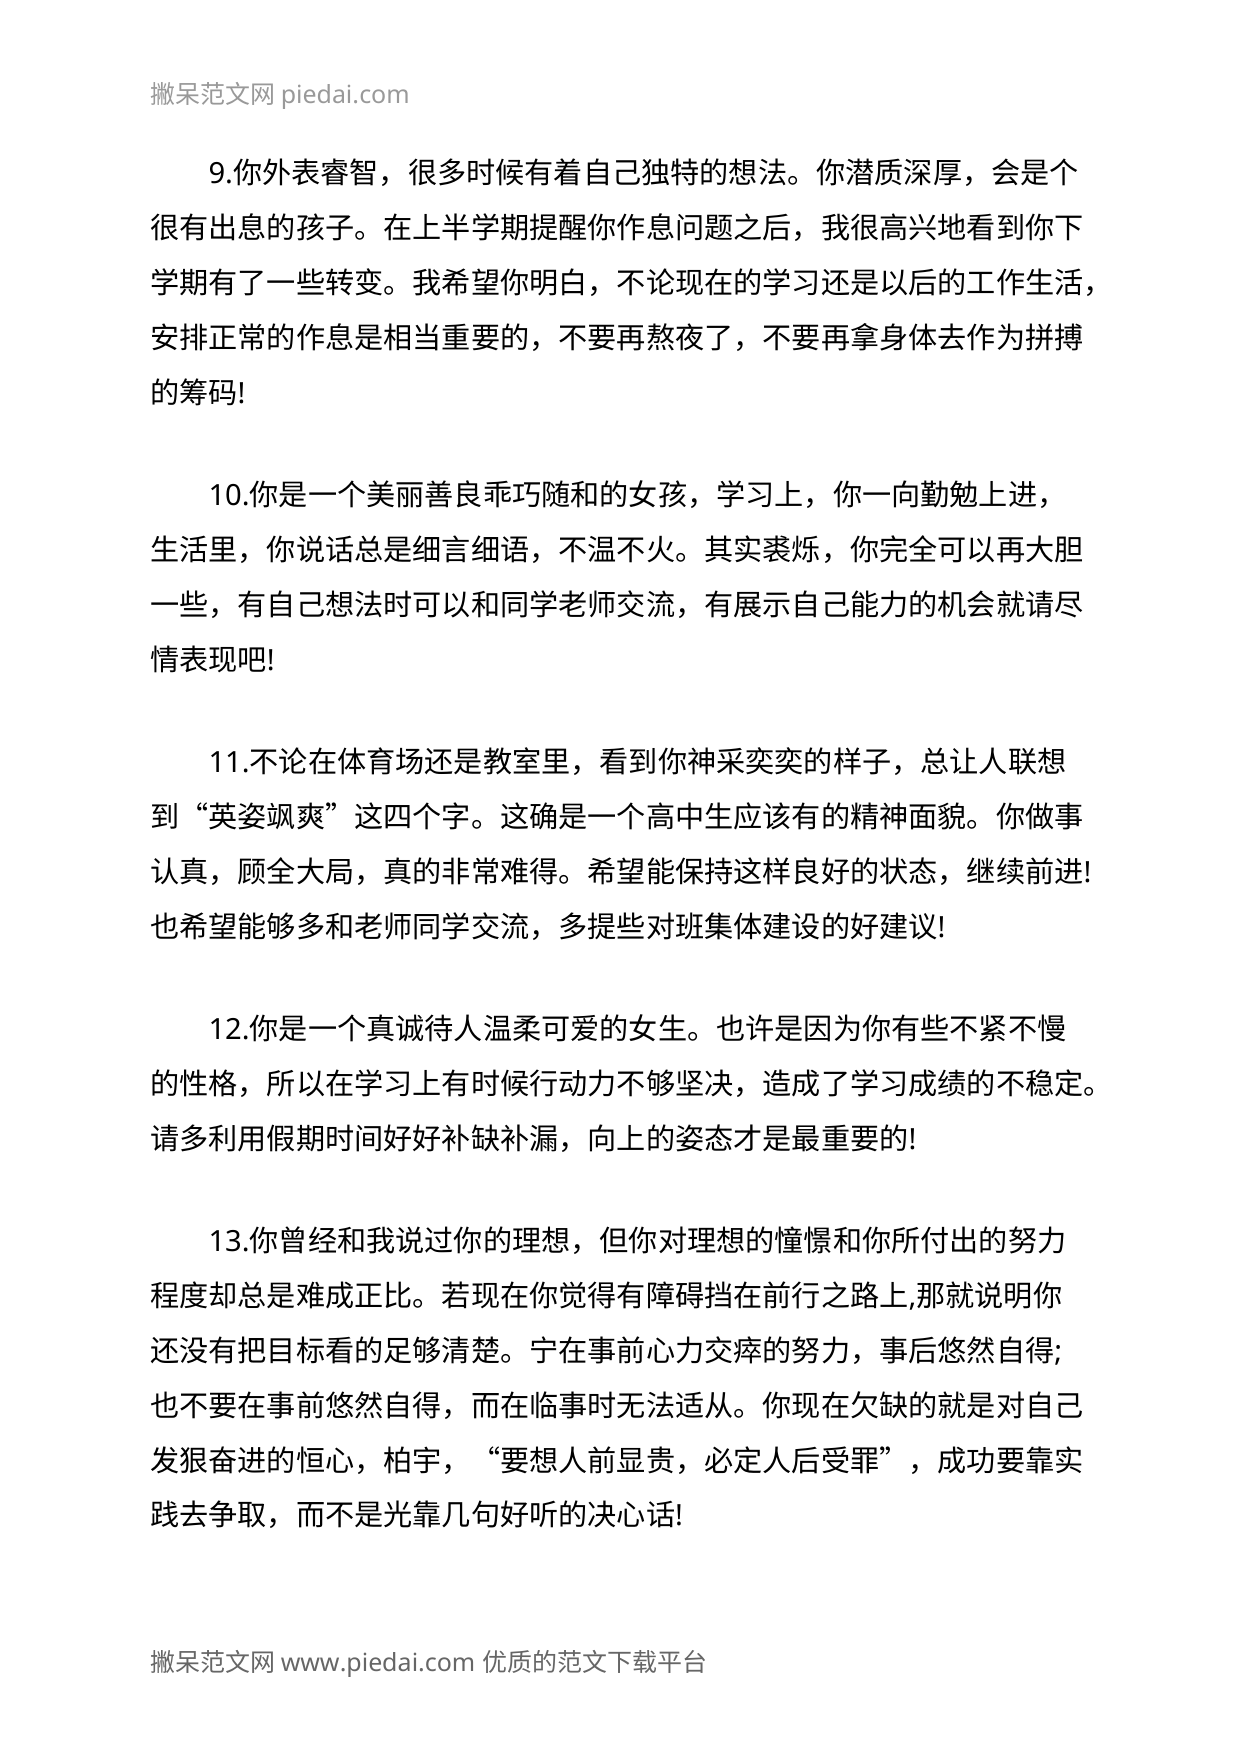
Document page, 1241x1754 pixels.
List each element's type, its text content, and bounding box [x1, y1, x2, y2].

text 13.你曾经和我说过你的理想，但你对理想的憧憬和你所付出的努力程度却总是难成正比。若现在你觉得有障碍挡在前行之路上,那就说明你还没有把目标看的足够清楚。宁在事前心力交瘁的努力，事后悠然自得;也不要在事前悠然自得，而在临事时无法适从。你现在欠缺的就是对自己发狠奋进的恒心，柏宇，“要想人前显贵，必定人后受罪”，成功要靠实践去争取，而不是光靠几句好听的决心话! [150, 1217, 1090, 1534]
text 9.你外表睿智，很多时候有着自己独特的想法。你潜质深厚，会是个很有出息的孩子。在上半学期提醒你作息问题之后，我很高兴地看到你下学期有了一些转变。我希望你明白，不论现在的学习还是以后的工作生活，安排正常的作息是相当重要的，不要再熬夜了，不要再拿身体去作为拼搏的筹码! [150, 150, 1090, 412]
text 12.你是一个真诚待人温柔可爱的女生。也许是因为你有些不紧不慢的性格，所以在学习上有时候行动力不够坚决，造成了学习成绩的不稳定。请多利用假期时间好好补缺补漏，向上的姿态才是最重要的! [150, 1005, 1090, 1158]
text 10.你是一个美丽善良乖巧随和的女孩，学习上，你一向勤勉上进，生活里，你说话总是细言细语，不温不火。其实裘烁，你完全可以再大胆一些，有自己想法时可以和同学老师交流，有展示自己能力的机会就请尽情表现吧! [150, 472, 1090, 679]
text 11.不论在体育场还是教室里，看到你神采奕奕的样子，总让人联想到“英姿飒爽”这四个字。这确是一个高中生应该有的精神面貌。你做事认真，顾全大局，真的非常难得。希望能保持这样良好的状态，继续前进!也希望能够多和老师同学交流，多提些对班集体建设的好建议! [150, 738, 1090, 946]
